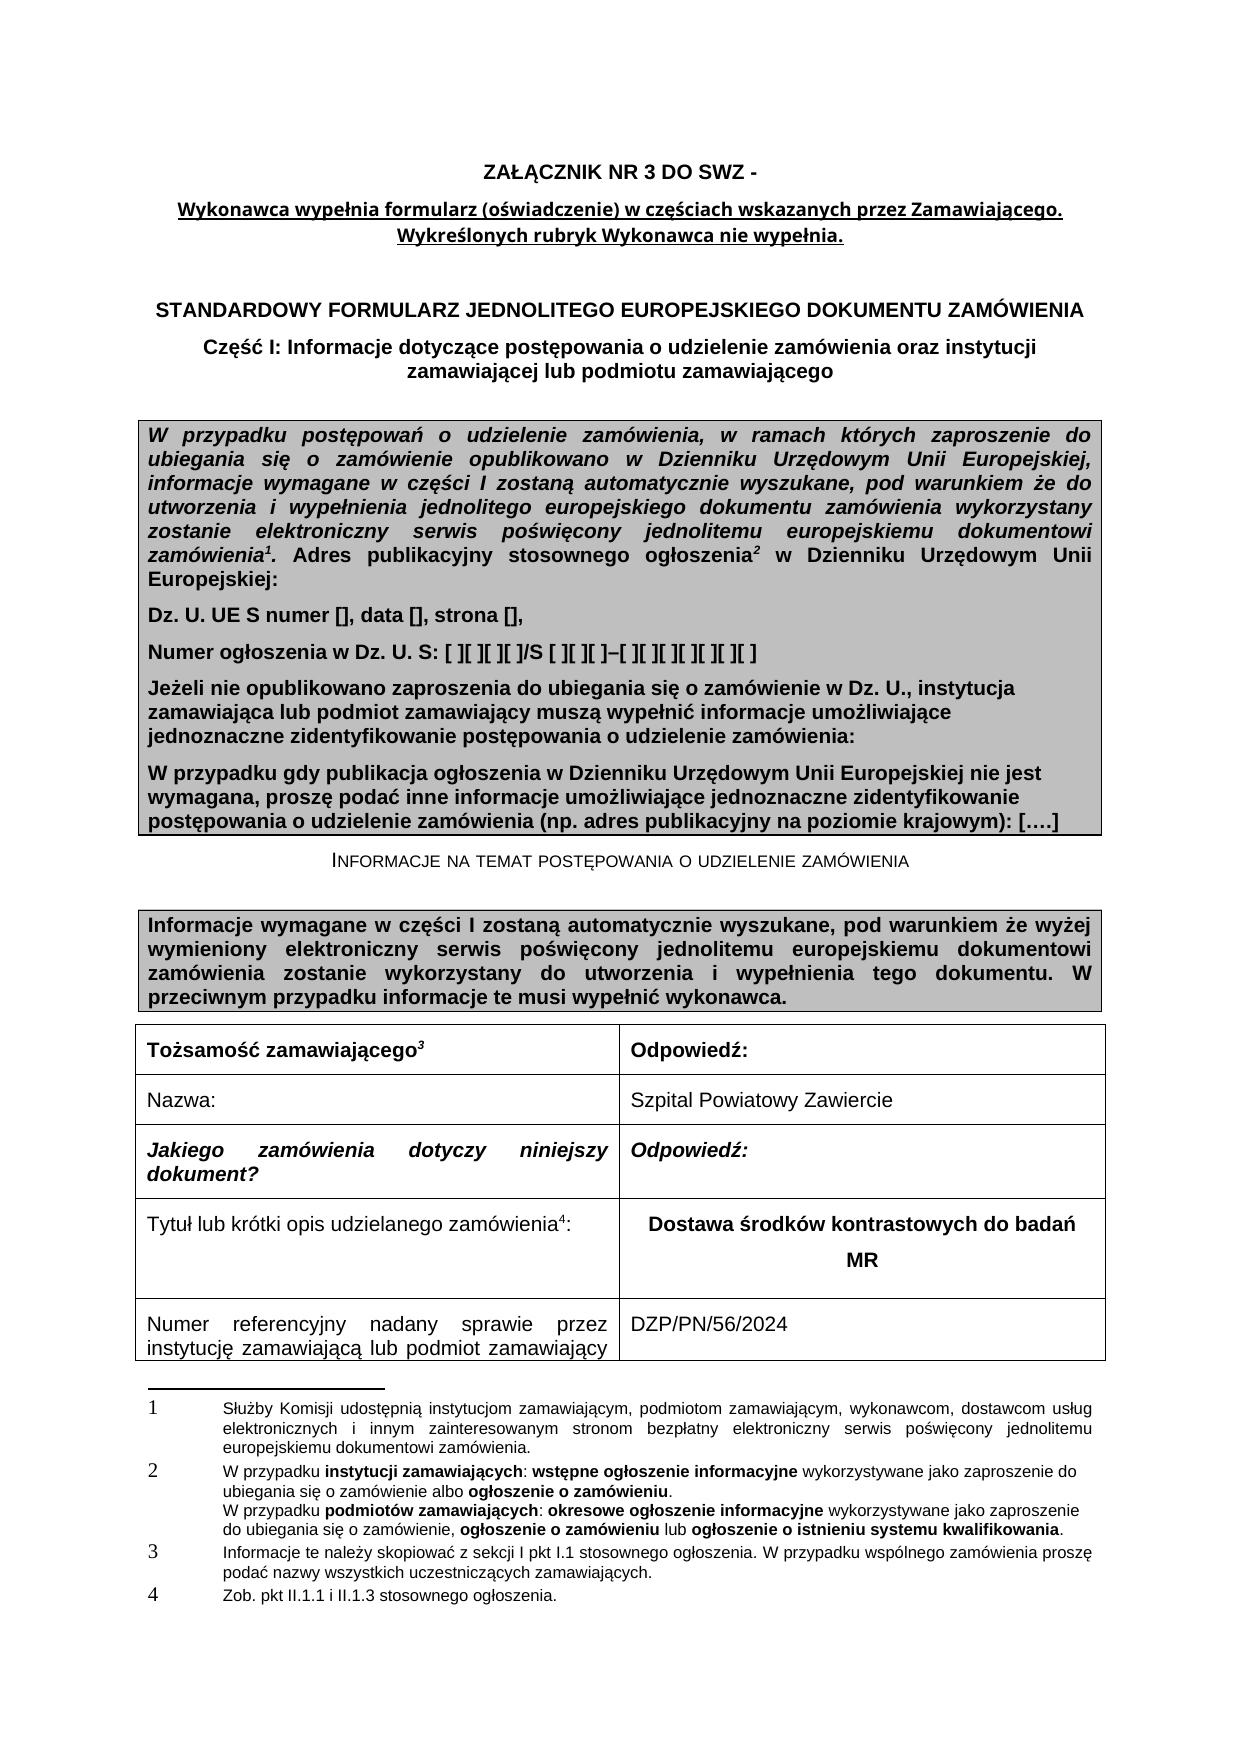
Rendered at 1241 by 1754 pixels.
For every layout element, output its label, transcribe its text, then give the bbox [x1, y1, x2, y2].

table_cell Jakiego zamówienia dotyczy niniejszy dokument? [136, 1125, 619, 1198]
text W przypadku postępowań o udzielenie zamówienia, w ramach których zaproszenie do ubiegania się o zamówienie opublikowano w Dzienniku Urzędowym Unii Europejskiej, informacje wymagane w części I zostaną automatycznie wyszukane, pod warunkiem że do utworzenia i wypełnienia jednolitego europejskiego dokumentu zamówienia wykorzystany zostanie elektroniczny serwis poświęcony jednolitemu europejskiemu dokumentowi zamówienia. Adres publikacyjny stosownego ogłoszenia w Dzienniku Urzędowym Unii Europejskiej: [139, 421, 1101, 591]
table_cell Dostawa środków kontrastowych do badań MR [620, 1199, 1105, 1298]
text Numer ogłoszenia w Dz. U. S: [ ][ ][ ][ ]/S [ ][ ][ ]–[ ][ ][ ][ ][ ][ ][ ] [139, 637, 1101, 664]
table_cell DZP/PN/56/2024 [620, 1299, 1105, 1360]
text Dz. U. UE S numer [], data [], strona [], [139, 600, 1101, 627]
text Informacje wymagane w części I zostaną automatycznie wyszukane, pod warunkiem że wyżej wymieniony elektroniczny serwis poświęcony jednolitemu europejskiemu dokumentowi zamówienia zostanie wykorzystany do utworzenia i wypełnienia tego dokumentu. W przeciwnym przypadku informacje te musi wypełnić wykonawca. [139, 911, 1101, 1011]
table_cell Nazwa: [136, 1075, 619, 1124]
title Informacje na temat postępowania o udzielenie zamówienia [148, 848, 1093, 872]
table_cell Tytuł lub krótki opis udzielanego zamówienia: [136, 1199, 619, 1298]
table_header Odpowiedź: [620, 1025, 1105, 1074]
table_cell Odpowiedź: [620, 1125, 1105, 1198]
table_header Tożsamość zamawiającego [136, 1025, 619, 1074]
text załĄCZNIK nr 3 do SWZ - [148, 160, 1093, 184]
text Jeżeli nie opublikowano zaproszenia do ubiegania się o zamówienie w Dz. U., instytucja zamawiająca lub podmiot zamawiający muszą wypełnić informacje umożliwiające jednoznaczne zidentyfikowanie postępowania o udzielenie zamówienia: [139, 673, 1101, 748]
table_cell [136, 1299, 619, 1360]
text Standardowy formularz jednolitego europejskiego dokumentu zamówienia [148, 298, 1093, 322]
text W przypadku gdy publikacja ogłoszenia w Dzienniku Urzędowym Unii Europejskiej nie jest wymagana, proszę podać inne informacje umożliwiające jednoznaczne zidentyfikowanie postępowania o udzielenie zamówienia (np. adres publikacyjny na poziomie krajowym): [….] [139, 757, 1101, 834]
table_cell Szpital Powiatowy Zawiercie [620, 1075, 1105, 1124]
title Część I: Informacje dotyczące postępowania o udzielenie zamówienia oraz instytucji zamawiającej lub podmiotu zamawiającego [148, 334, 1093, 382]
text Wykonawca wypełnia formularz (oświadczenie) w częściach wskazanych przez Zamawiającego. Wykreślonych rubryk Wykonawca nie wypełnia. [148, 197, 1093, 248]
